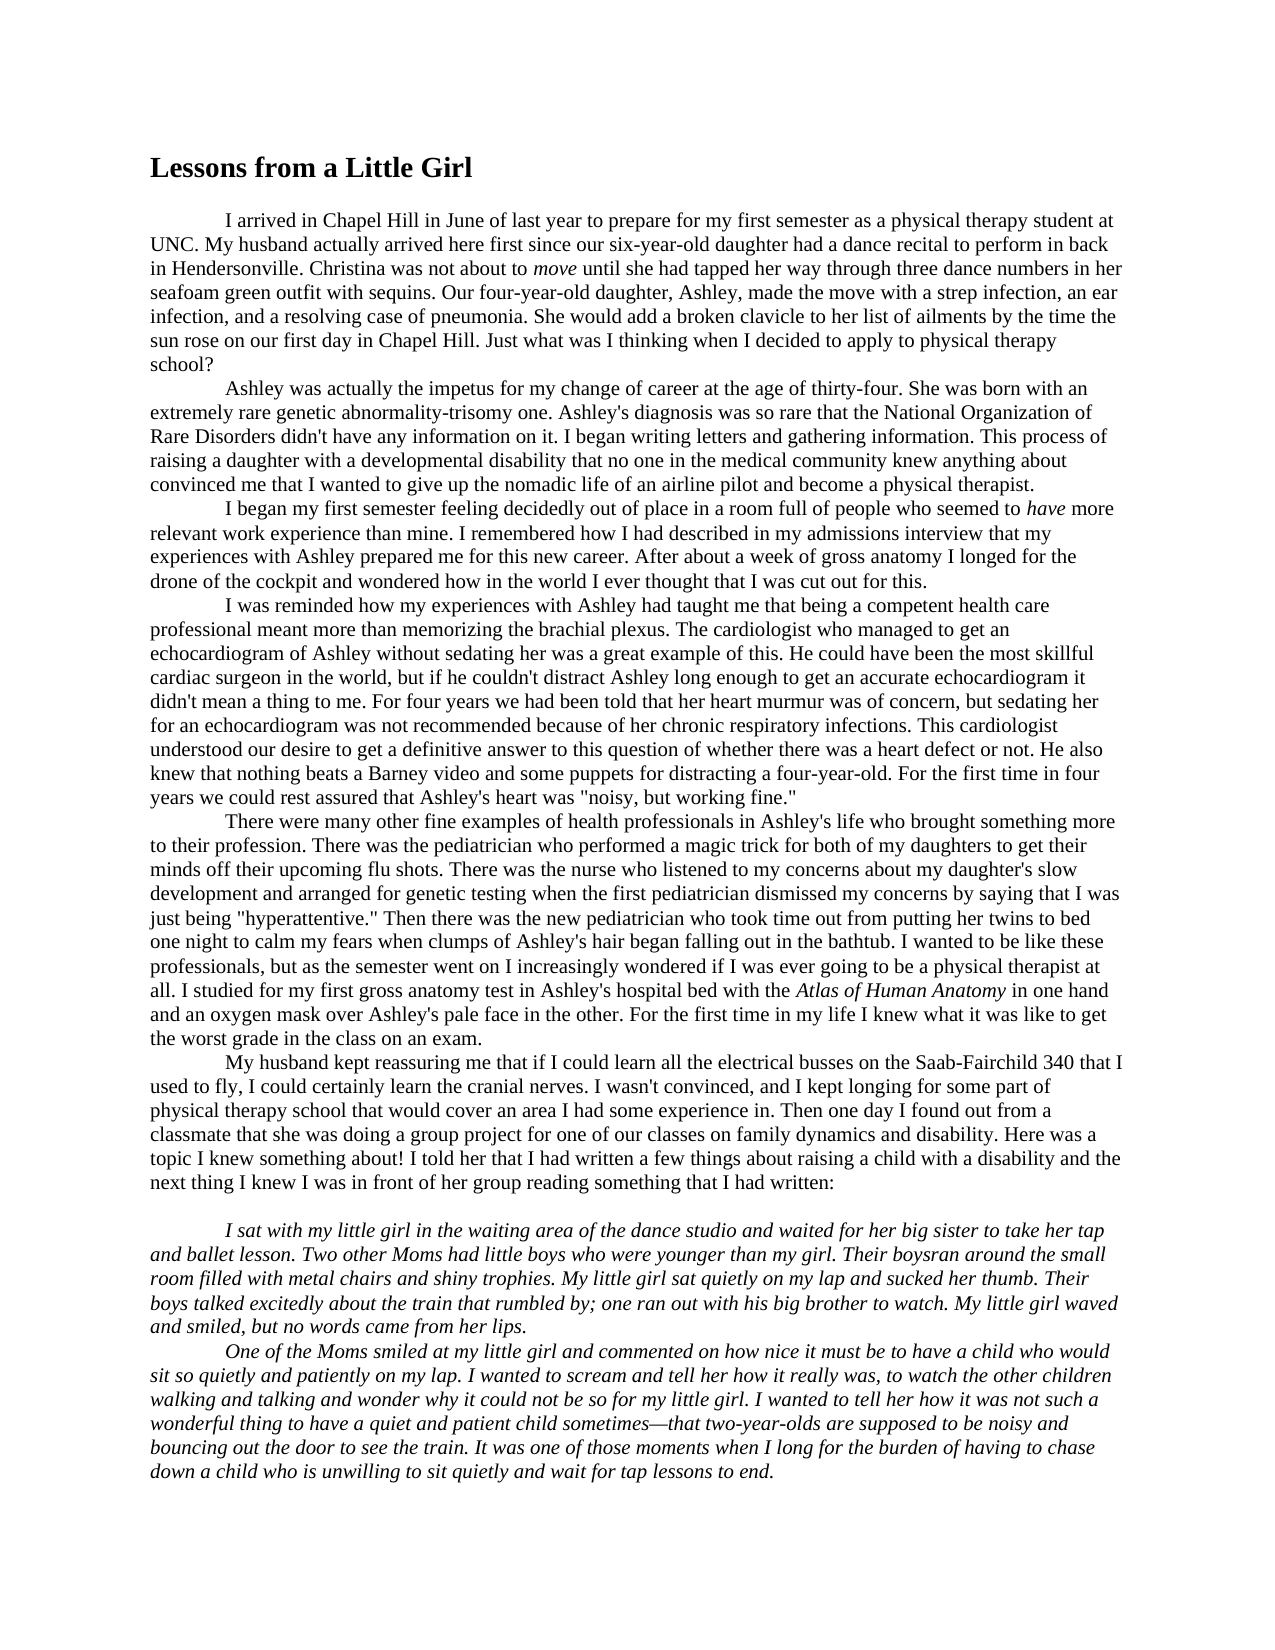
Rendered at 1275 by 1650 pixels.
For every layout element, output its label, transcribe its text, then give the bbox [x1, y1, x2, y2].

text I arrived in Chapel Hill in June of last year to prepare for my first semester as a physical therapy student at UNC. My husband actually arrived here first since our six-year-old daughter had a dance recital to perform in back in Hendersonville. Christina was not about to move until she had tapped her way through three dance numbers in her seafoam green outfit with sequins. Our four-year-old daughter, Ashley, made the move with a strep infection, an ear infection, and a resolving case of pneumonia. She would add a broken clavicle to her list of ailments by the time the sun rose on our first day in Chapel Hill. Just what was I thinking when I decided to apply to physical therapy school? [150, 208, 1125, 376]
text There were many other fine examples of health professionals in Ashley's life who brought something more to their profession. There was the pediatrician who performed a magic trick for both of my daughters to get their minds off their upcoming flu shots. There was the nurse who listened to my concerns about my daughter's slow development and arranged for genetic testing when the first pediatrician dismissed my concerns by saying that I was just being "hyperattentive." Then there was the new pediatrician who took time out from putting her twins to bed one night to calm my fears when clumps of Ashley's hair began falling out in the bathtub. I wanted to be like these professionals, but as the semester went on I increasingly wondered if I was ever going to be a physical therapist at all. I studied for my first gross anatomy test in Ashley's hospital bed with the Atlas of Human Anatomy in one hand and an oxygen mask over Ashley's pale face in the other. For the first time in my life I knew what it was like to get the worst grade in the class on an exam. [150, 809, 1125, 1050]
text I sat with my little girl in the waiting area of the dance studio and waited for her big sister to take her tap and ballet lesson. Two other Moms had little boys who were younger than my girl. Their boysran around the small room filled with metal chairs and shiny trophies. My little girl sat quietly on my lap and sucked her thumb. Their boys talked excitedly about the train that rumbled by; one ran out with his big brother to watch. My little girl waved and smiled, but no words came from her lips. [150, 1218, 1125, 1338]
text Ashley was actually the impetus for my change of career at the age of thirty-four. She was born with an extremely rare genetic abnormality-trisomy one. Ashley's diagnosis was so rare that the National Organization of Rare Disorders didn't have any information on it. I began writing letters and gathering information. This process of raising a daughter with a developmental disability that no one in the medical community knew anything about convinced me that I wanted to give up the nomadic life of an airline pilot and become a physical therapist. [150, 376, 1125, 496]
text I was reminded how my experiences with Ashley had taught me that being a competent health care professional meant more than memorizing the brachial plexus. The cardiologist who managed to get an echocardiogram of Ashley without sedating her was a great example of this. He could have been the most skillful cardiac surgeon in the world, but if he couldn't distract Ashley long enough to get an accurate echocardiogram it didn't mean a thing to me. For four years we had been told that her heart murmur was of concern, but sedating her for an echocardiogram was not recommended because of her chronic respiratory infections. This cardiologist understood our desire to get a definitive answer to this question of whether there was a heart defect or not. He also knew that nothing beats a Barney video and some puppets for distracting a four-year-old. For the first time in four years we could rest assured that Ashley's heart was "noisy, but working fine." [150, 593, 1125, 809]
text My husband kept reassuring me that if I could learn all the electrical busses on the Saab-Fairchild 340 that I used to fly, I could certainly learn the cranial nerves. I wasn't convinced, and I kept longing for some part of physical therapy school that would cover an area I had some experience in. Then one day I found out from a classmate that she was doing a group project for one of our classes on family dynamics and disability. Here was a topic I knew something about! I told her that I had written a few things about raising a child with a disability and the next thing I knew I was in front of her group reading something that I had written: [150, 1050, 1125, 1194]
text One of the Moms smiled at my little girl and commented on how nice it must be to have a child who would sit so quietly and patiently on my lap. I wanted to scream and tell her how it really was, to watch the other children walking and talking and wonder why it could not be so for my little girl. I wanted to tell her how it was not such a wonderful thing to have a quiet and patient child sometimes—that two-year-olds are supposed to be noisy and bouncing out the door to see the train. It was one of those moments when I long for the burden of having to chase down a child who is unwilling to sit quietly and wait for tap lessons to end. [150, 1338, 1125, 1483]
text Lessons from a Little Girl [150, 150, 1125, 183]
text I began my first semester feeling decidedly out of place in a room full of people who seemed to have more relevant work experience than mine. I remembered how I had described in my admissions interview that my experiences with Ashley prepared me for this new career. After about a week of gross anatomy I longed for the drone of the cockpit and wondered how in the world I ever thought that I was cut out for this. [150, 496, 1125, 593]
